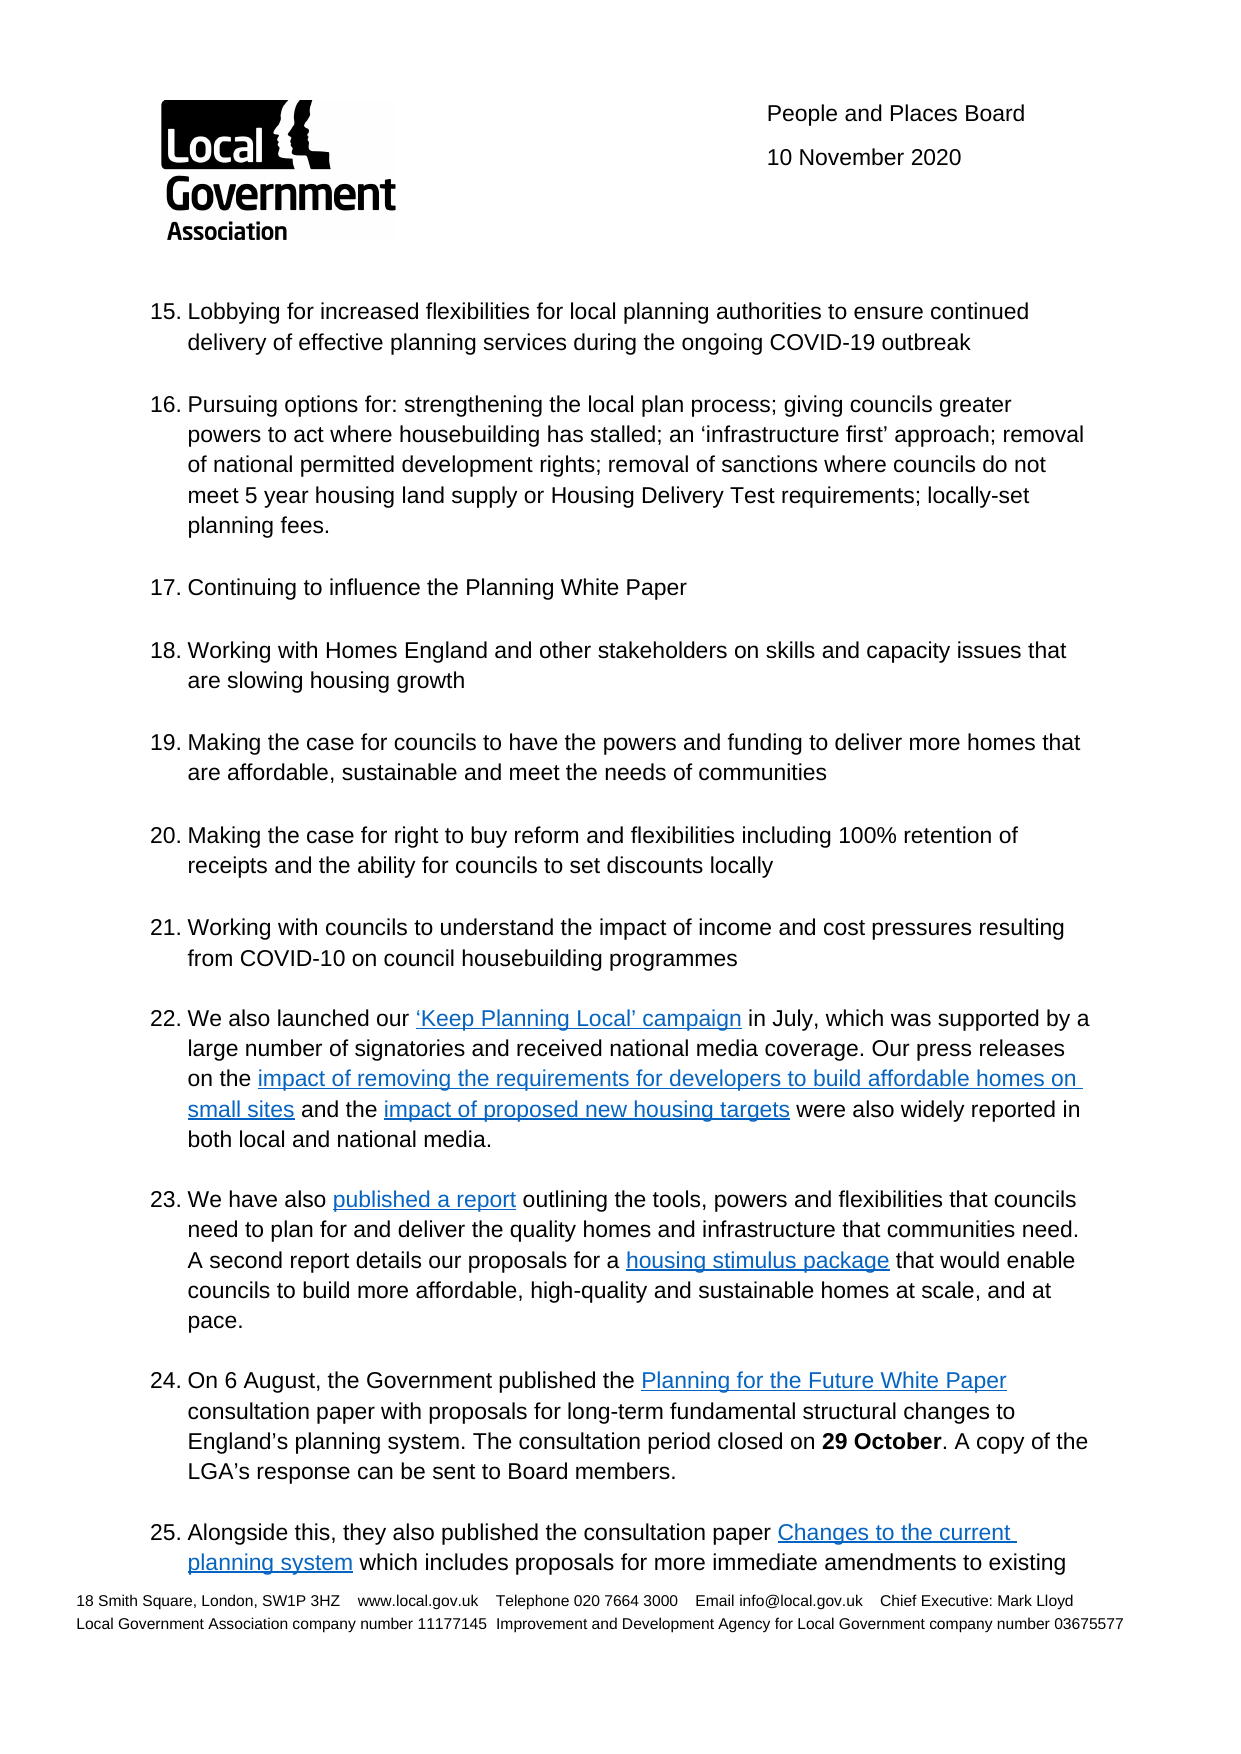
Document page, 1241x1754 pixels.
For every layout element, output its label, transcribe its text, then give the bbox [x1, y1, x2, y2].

list On 6 August, the Government published the Planning for the Future White Paper consultation paper with proposals for long-term fundamental structural changes to England’s planning system. The consultation period closed on 29 October. A copy of the LGA’s response can be sent to Board members. [150, 1367, 1090, 1515]
list Working with councils to understand the impact of income and cost pressures resulting from COVID-10 on council housebuilding programmes [150, 914, 1090, 1001]
list We have also published a report outlining the tools, powers and flexibilities that councils need to plan for and deliver the quality homes and infrastructure that communities need. A second report details our proposals for a housing stimulus package that would enable councils to build more affordable, high-quality and sustainable homes at scale, and at pace. [150, 1186, 1090, 1364]
picture [161, 100, 396, 240]
list Working with Homes England and other stakeholders on skills and capacity issues that are slowing housing growth [150, 637, 1090, 693]
list Lobbying for increased flexibilities for local planning authorities to ensure continued delivery of effective planning services during the ongoing COVID-19 outbreak [150, 298, 1090, 355]
list We also launched our ‘Keep Planning Local’ campaign in July, which was supported by a large number of signatories and received national media coverage. Our press releases on the impact of removing the requirements for developers to build affordable homes on small sites and the impact of proposed new housing targets were also widely reported in both local and national media. [150, 1005, 1090, 1182]
list Pursuing options for: strengthening the local plan process; giving councils greater powers to act where housebuilding has stalled; an ‘infrastructure first’ approach; removal of national permitted development rights; removal of sanctions where councils do not meet 5 year housing land supply or Housing Delivery Test requirements; locally-set planning fees. [150, 391, 1090, 538]
list Continuing to influence the Planning White Paper [150, 574, 1090, 601]
list Making the case for councils to have the powers and funding to deliver more homes that are affordable, sustainable and meet the needs of communities [150, 729, 1090, 786]
list Making the case for right to buy reform and flexibilities including 100% retention of receipts and the ability for councils to set discounts locally [150, 822, 1090, 878]
